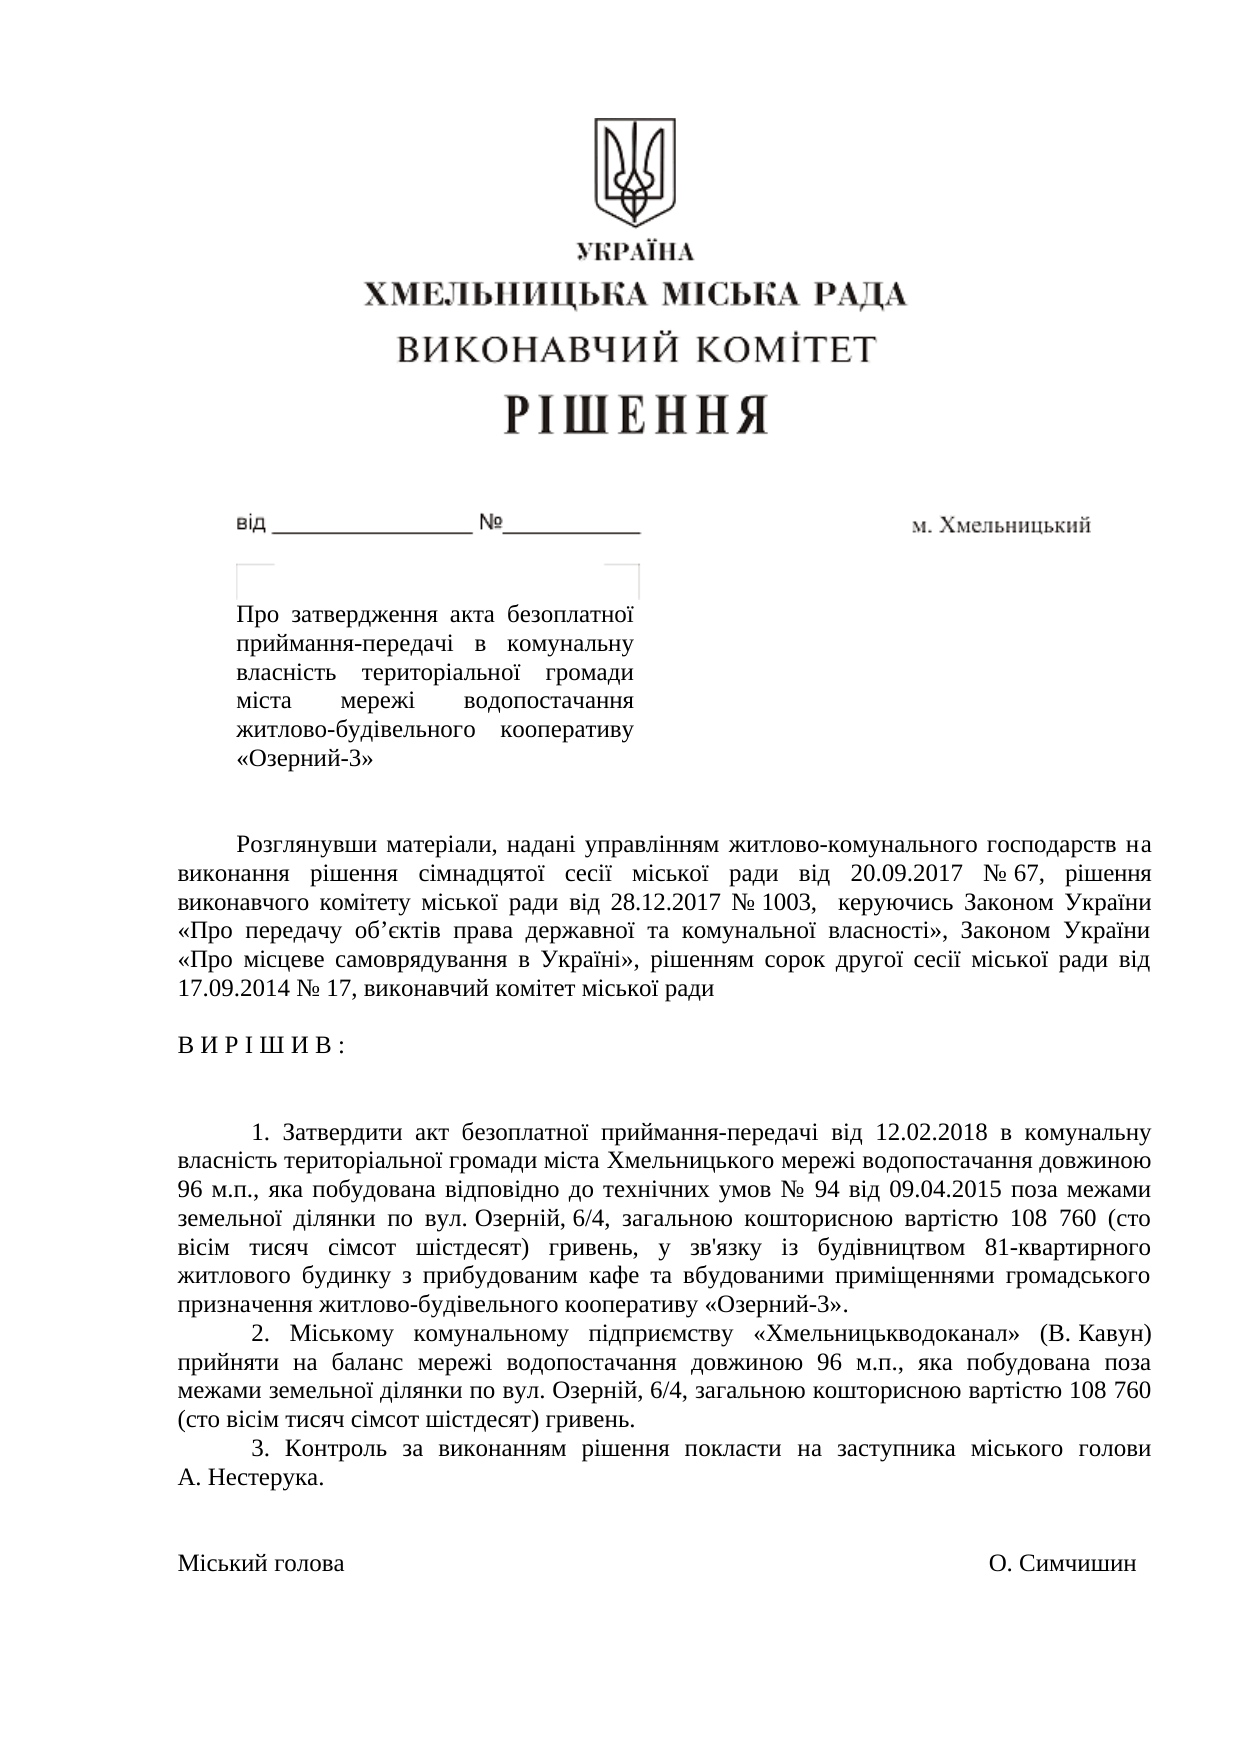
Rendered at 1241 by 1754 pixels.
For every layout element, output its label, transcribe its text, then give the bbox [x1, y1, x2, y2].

text 2. Міському комунальному підприємству «Хмельницькводоканал» (В. Кавун) прийняти на баланс мережі водопостачання довжиною 96 м.п., яка побудована поза межами земельної ділянки по вул. Озерній, 6/4, загальною кошторисною вартістю 108 760 (сто вісім тисяч сімсот шістдесят) гривень. [177, 1318, 1152, 1433]
text 3. Контроль за виконанням рішення покласти на заступника міського голови А. Нестерука. [177, 1433, 1152, 1491]
text Розглянувши матеріали, надані управлінням житлово-комунального господарств на виконання рішення сімнадцятої сесії міської ради від 20.09.2017 № 67, рішення виконавчого комітету міської ради від 28.12.2017 № 1003, керуючись Законом України «Про передачу об’єктів права державної та комунальної власності», Законом України «Про місцеве самоврядування в Україні», рішенням сорок другої сесії міської ради від 17.09.2014 № 17, виконавчий комітет міської ради [177, 829, 1152, 1002]
text Міський голова О. Симчишин [177, 1548, 1152, 1577]
text 1. Затвердити акт безоплатної приймання-передачі від 12.02.2018 в комунальну власність територіальної громади міста Хмельницького мережі водопостачання довжиною 96 м.п., яка побудована відповідно до технічних умов № 94 від 09.04.2015 поза межами земельної ділянки по вул. Озерній, 6/4, загальною кошторисною вартістю 108 760 (сто вісім тисяч сімсот шістдесят) гривень, у зв'язку із будівництвом 81-квартирного житлового будинку з прибудованим кафе та вбудованими приміщеннями громадського призначення житлово-будівельного кооперативу «Озерний-3». [177, 1117, 1152, 1318]
text Про затвердження акта безоплатної приймання-передачі в комунальну власність територіальної громади міста мережі водопостачання житлово-будівельного кооперативу «Озерний-3» [236, 600, 634, 772]
text В И Р І Ш И В : [177, 1031, 1152, 1059]
